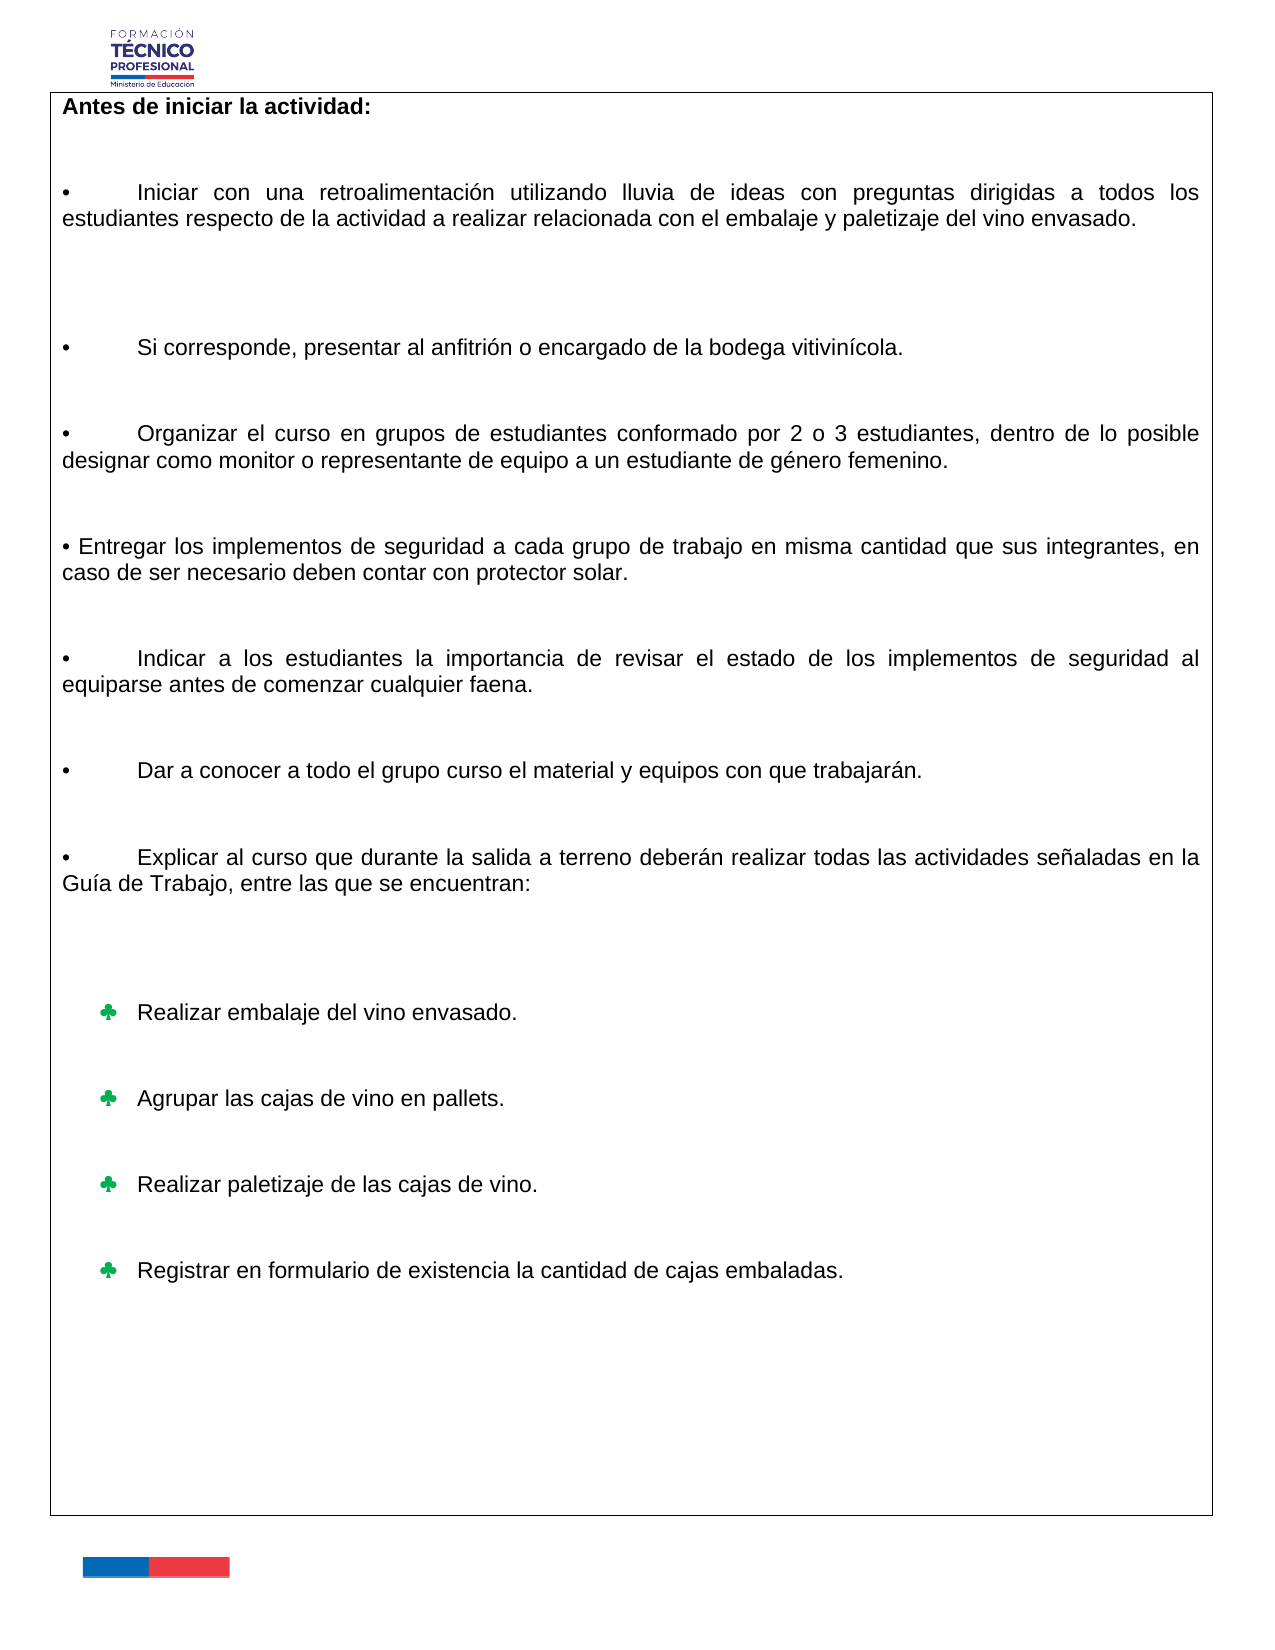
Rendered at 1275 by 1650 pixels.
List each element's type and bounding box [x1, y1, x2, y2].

table_header [51, 93, 1212, 1515]
picture [82, 1557, 230, 1578]
picture [107, 23, 197, 91]
